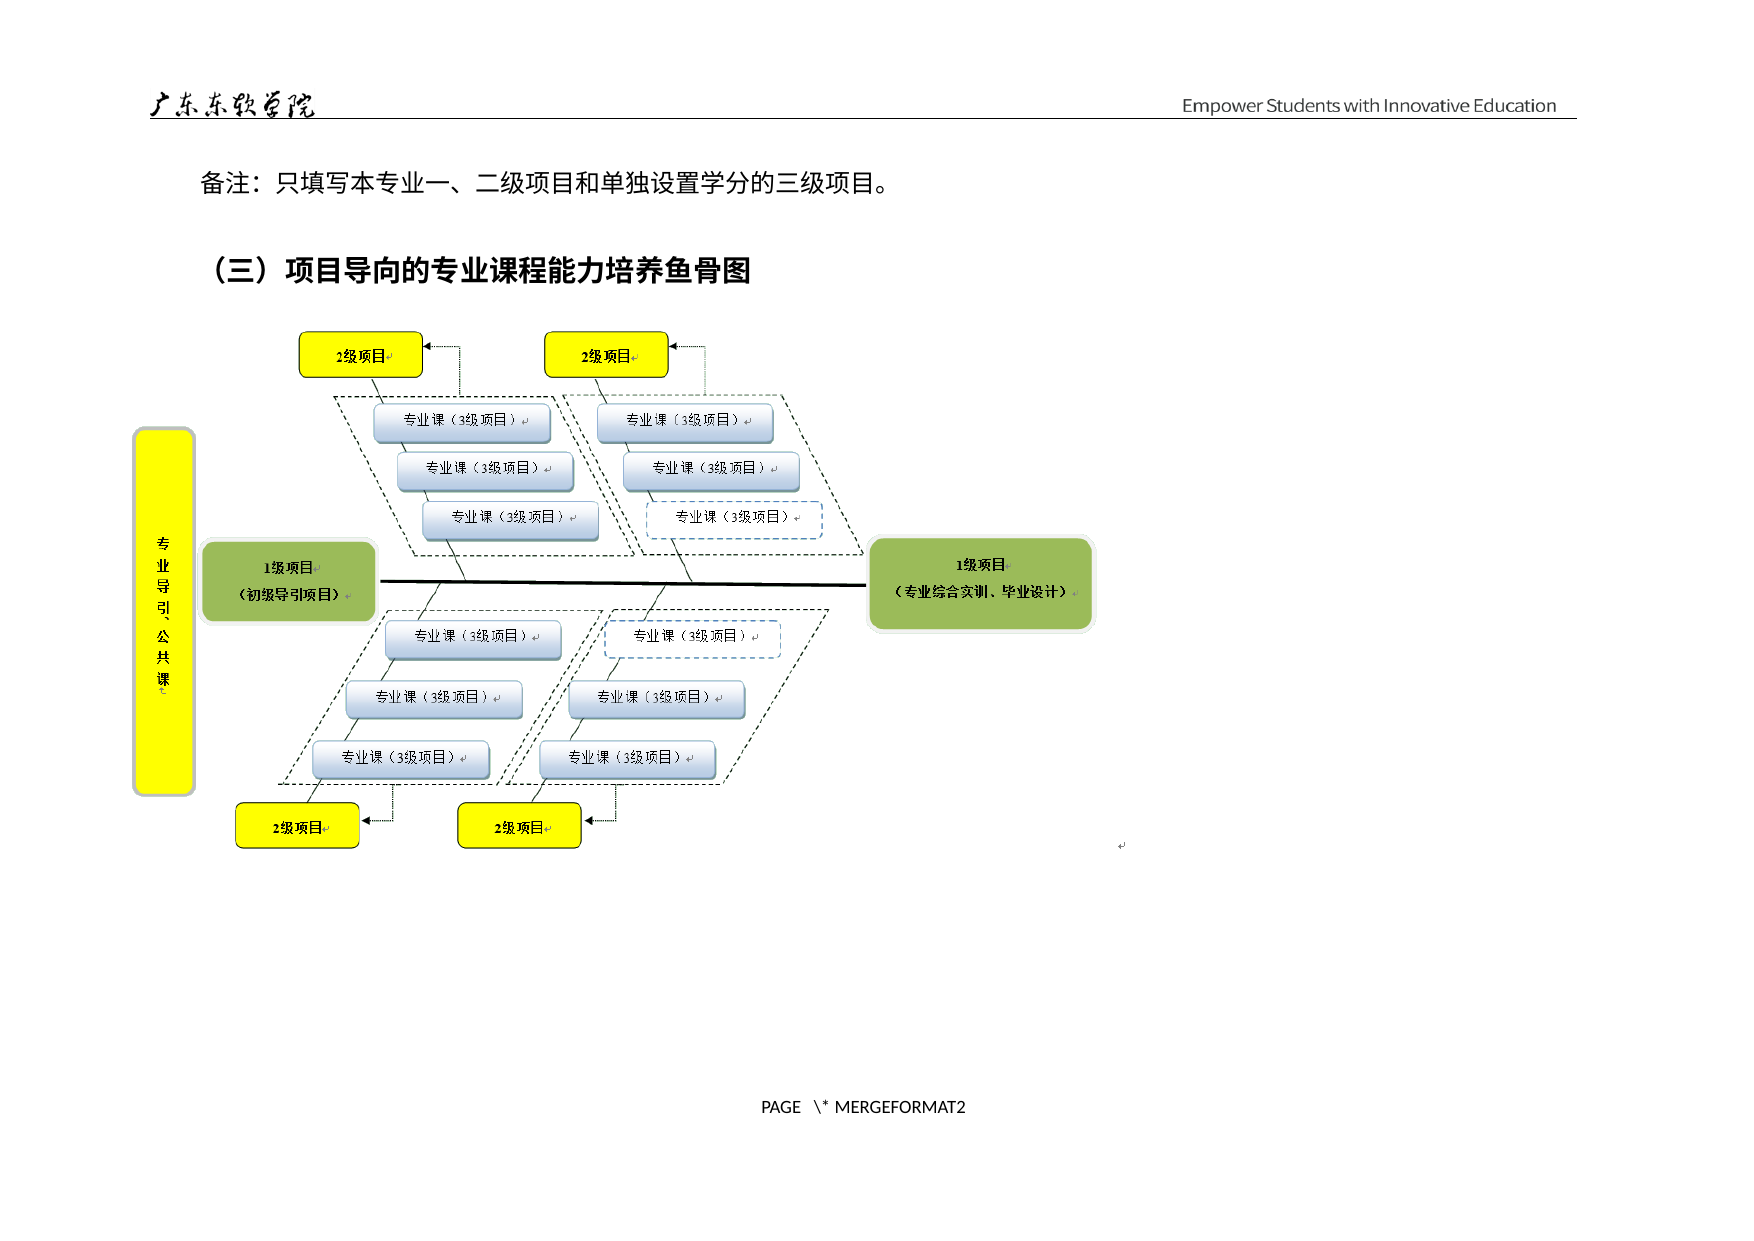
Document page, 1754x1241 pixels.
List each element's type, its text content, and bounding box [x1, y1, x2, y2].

picture [82, 317, 1135, 857]
text （三）项目导向的专业课程能力培养鱼骨图 [150, 248, 1577, 290]
text 备注：只填写本专业一、二级项目和单独设置学分的三级项目。 [150, 149, 1577, 214]
picture [150, 88, 316, 118]
picture [1156, 79, 1584, 135]
